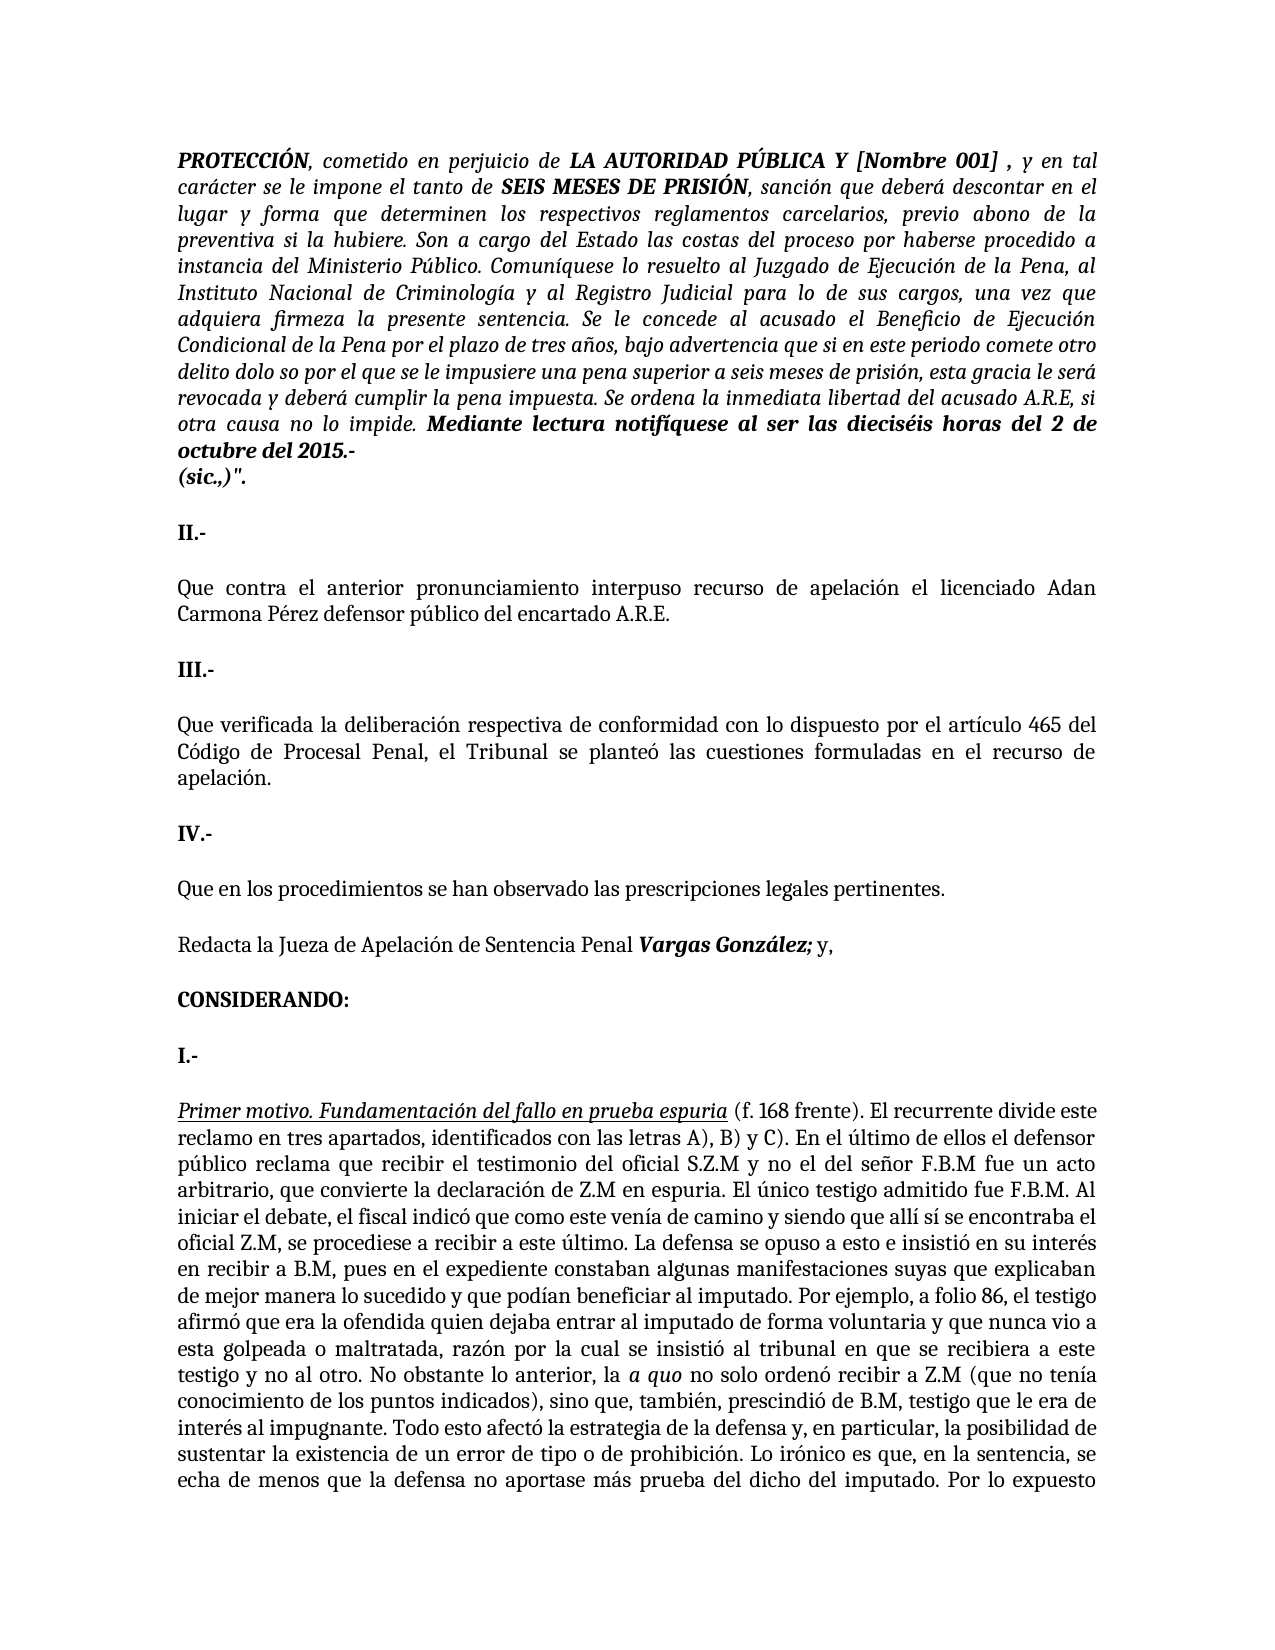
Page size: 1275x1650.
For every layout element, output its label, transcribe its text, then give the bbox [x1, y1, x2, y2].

text (sic.,)". [177, 464, 1098, 490]
text III.- [177, 657, 1098, 683]
text CONSIDERANDO: [177, 987, 1098, 1013]
text Que contra el anterior pronunciamiento interpuso recurso de apelación el licenciado Adan Carmona Pérez defensor público del encartado A.R.E. [177, 575, 1098, 628]
text Redacta la Jueza de Apelación de Sentencia Penal Vargas González; y, [177, 932, 1098, 958]
text I.- [177, 1043, 1098, 1069]
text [177, 148, 1098, 464]
text Que verificada la deliberación respectiva de conformidad con lo dispuesto por el artículo 465 del Código de Procesal Penal, el Tribunal se planteó las cuestiones formuladas en el recurso de apelación. [177, 712, 1098, 791]
text II.- [177, 519, 1098, 546]
text Que en los procedimientos se han observado las prescripciones legales pertinentes. [177, 876, 1098, 902]
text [177, 1098, 1098, 1493]
text IV.- [177, 821, 1098, 847]
